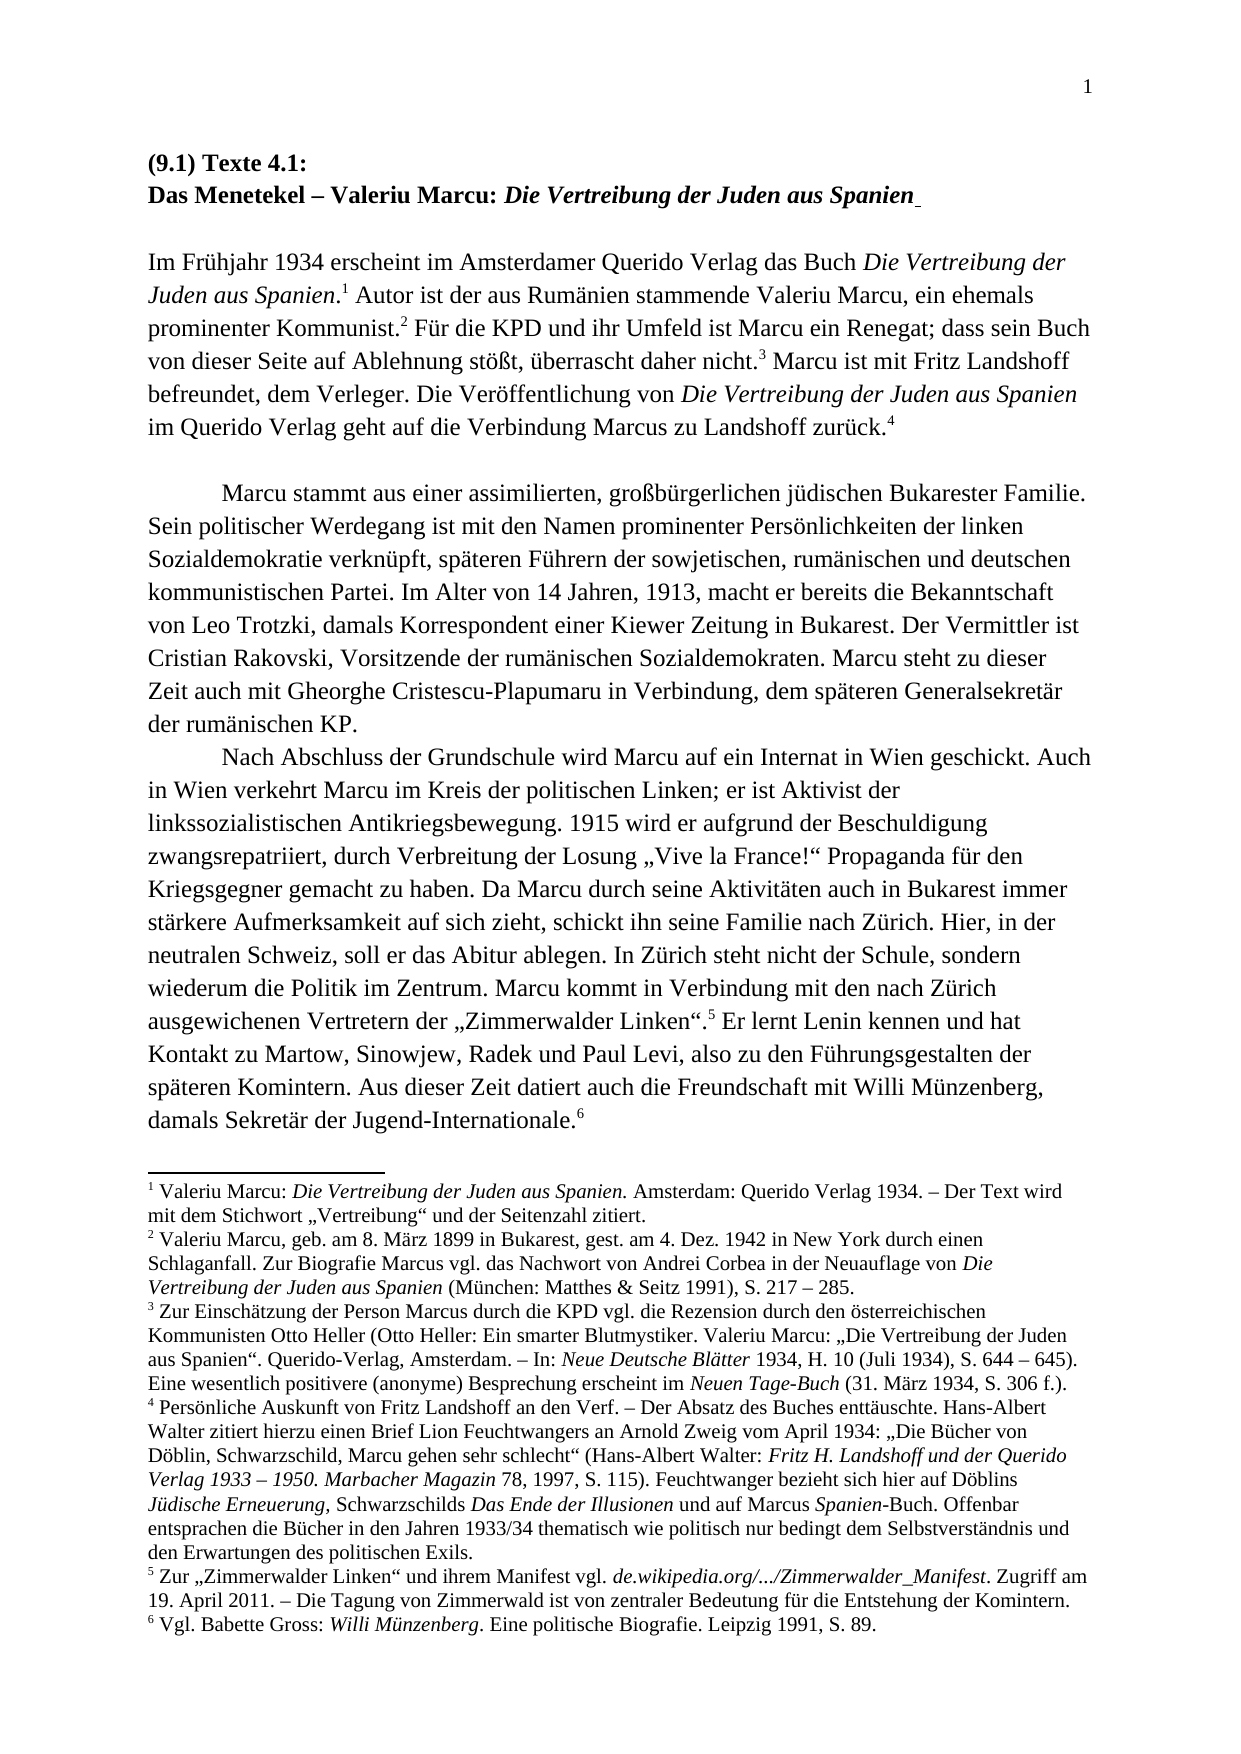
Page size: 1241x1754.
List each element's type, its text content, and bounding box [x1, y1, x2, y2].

text Nach Abschluss der Grundschule wird Marcu auf ein Internat in Wien geschickt. Auch in Wien verkehrt Marcu im Kreis der politischen Linken; er ist Aktivist der linkssozialistischen Antikriegsbewegung. 1915 wird er aufgrund der Beschuldigung zwangsrepatriiert, durch Verbreitung der Losung „Vive la France!“ Propaganda für den Kriegsgegner gemacht zu haben. Da Marcu durch seine Aktivitäten auch in Bukarest immer stärkere Aufmerksamkeit auf sich zieht, schickt ihn seine Familie nach Zürich. Hier, in der neutralen Schweiz, soll er das Abitur ablegen. In Zürich steht nicht der Schule, sondern wiederum die Politik im Zentrum. Marcu kommt in Verbindung mit den nach Zürich ausgewichenen Vertretern der „Zimmerwalder Linken“. Er lernt Lenin kennen und hat Kontakt zu Martow, Sinowjew, Radek und Paul Levi, also zu den Führungsgestalten der späteren Komintern. Aus dieser Zeit datiert auch die Freundschaft mit Willi Münzenberg, damals Sekretär der Jugend-Internationale. [148, 742, 1093, 1134]
text Im Frühjahr 1934 erscheint im Amsterdamer Querido Verlag das Buch Die Vertreibung der Juden aus Spanien. Autor ist der aus Rumänien stammende Valeriu Marcu, ein ehemals prominenter Kommunist. Für die KPD und ihr Umfeld ist Marcu ein Renegat; dass sein Buch von dieser Seite auf Ablehnung stößt, überrascht daher nicht. Marcu ist mit Fritz Landshoff befreundet, dem Verleger. Die Veröffentlichung von Die Vertreibung der Juden aus Spanien im Querido Verlag geht auf die Verbindung Marcus zu Landshoff zurück. [148, 247, 1093, 441]
text Das Menetekel – Valeriu Marcu: Die Vertreibung der Juden aus Spanien [148, 181, 1093, 209]
text (9.1) Texte 4.1: [148, 148, 1093, 176]
text Marcu stammt aus einer assimilierten, großbürgerlichen jüdischen Bukarester Familie. Sein politischer Werdegang ist mit den Namen prominenter Persönlichkeiten der linken Sozialdemokratie verknüpft, späteren Führern der sowjetischen, rumänischen und deutschen kommunistischen Partei. Im Alter von 14 Jahren, 1913, macht er bereits die Bekanntschaft von Leo Trotzki, damals Korrespondent einer Kiewer Zeitung in Bukarest. Der Vermittler ist Cristian Rakovski, Vorsitzende der rumänischen Sozialdemokraten. Marcu steht zu dieser Zeit auch mit Gheorghe Cristescu-Plapumaru in Verbindung, dem späteren Generalsekretär der rumänischen KP. [148, 478, 1093, 738]
